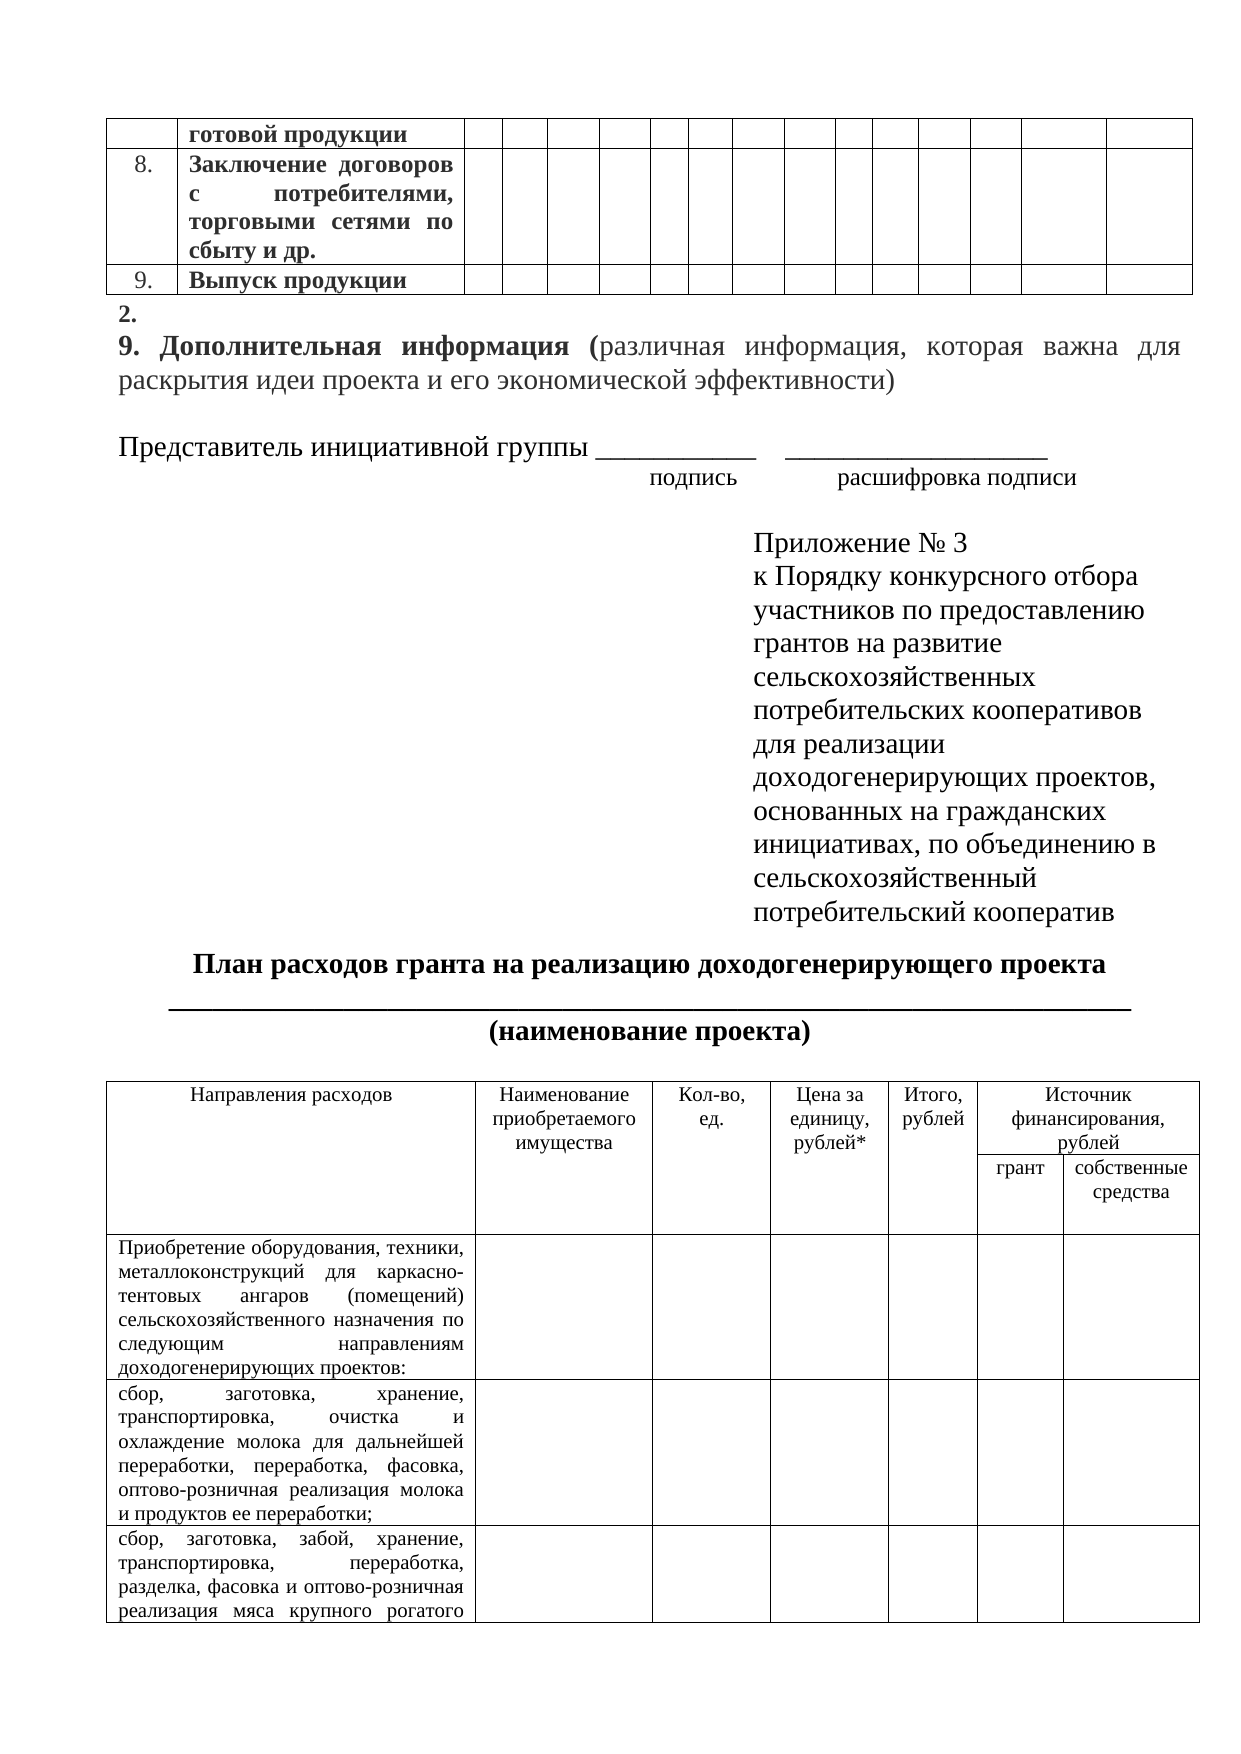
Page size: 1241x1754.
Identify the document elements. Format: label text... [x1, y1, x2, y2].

table_cell [651, 149, 688, 264]
table_cell [971, 119, 1021, 148]
table_cell [651, 119, 688, 148]
table_cell [785, 265, 835, 294]
text подпись расшифровка подписи [118, 462, 1181, 491]
table_cell [919, 119, 970, 148]
table_cell [971, 265, 1021, 294]
text (наименование проекта) [118, 1013, 1181, 1047]
table_cell [651, 265, 688, 294]
table_cell [771, 1380, 888, 1525]
table_cell [689, 149, 732, 264]
table_cell [1107, 119, 1192, 148]
table_cell [1022, 265, 1106, 294]
table_cell [689, 119, 732, 148]
table_header Направления расходов [107, 1082, 475, 1234]
table_cell [503, 119, 547, 148]
table_cell [600, 119, 650, 148]
table_cell [785, 149, 835, 264]
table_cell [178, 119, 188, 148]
table_cell [1107, 265, 1192, 294]
table_cell 7. [107, 119, 177, 148]
table_cell [689, 265, 732, 294]
table_cell [1107, 149, 1192, 264]
table_cell [978, 1526, 1063, 1622]
table_cell [653, 1235, 770, 1379]
table_cell [978, 1380, 1063, 1525]
table_cell [465, 119, 502, 148]
table_cell Приобретение оборудования, техники, металлоконструкций для каркасно-тентовых ангаров (помещений) сельскохозяйственного назначения по следующим направлениям доходогенерирующих проектов: [107, 1235, 475, 1379]
text Представитель инициативной группы ___________ __________________ [118, 429, 1181, 462]
table_header Кол-во, ед. [653, 1082, 770, 1234]
text 9. Дополнительная информация (различная информация, которая важна для раскрытия идеи проекта и его экономической эффективности) [118, 328, 1181, 395]
table_cell [1064, 1380, 1199, 1525]
table_cell [465, 265, 502, 294]
table_cell сбор, заготовка, хранение, транспортировка, очистка и охлаждение молока для дальнейшей переработки, переработка, фасовка, оптово-розничная реализация молока и продуктов ее переработки; [107, 1380, 475, 1525]
table_cell [733, 149, 784, 264]
table_cell [653, 1380, 770, 1525]
table_cell [653, 1526, 770, 1622]
table_cell грант [978, 1155, 1063, 1234]
table_cell [503, 265, 547, 294]
table_cell [1064, 1526, 1199, 1622]
table_cell [465, 149, 502, 264]
table_cell [836, 149, 872, 264]
table_cell Выпуск продукции [178, 265, 464, 294]
table_cell 8. [107, 149, 177, 264]
text Приложение № 3 к Порядку конкурсного отбора участников по предоставлению грантов на развитие сельскохозяйственных потребительских кооперативов для реализации доходогенерирующих проектов, основанных на гражданских инициативах, по объединению в сельскохозяйственный потребительский кооператив [753, 525, 1181, 927]
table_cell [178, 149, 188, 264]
table_cell [476, 1235, 652, 1379]
table_cell [919, 149, 970, 264]
table_header Наименование приобретаемого имущества [476, 1082, 652, 1234]
text План расходов гранта на реализацию доходогенерирующего проекта __________________________________________________________________ [118, 946, 1181, 1013]
table_cell [978, 1235, 1063, 1379]
table_cell 9. [107, 265, 177, 294]
table_cell [785, 119, 835, 148]
table_cell собственные средства [1064, 1155, 1199, 1234]
table_cell [836, 119, 872, 148]
table_cell [476, 1380, 652, 1525]
table_cell [889, 1235, 977, 1379]
table_cell [503, 149, 547, 264]
table_cell [548, 149, 599, 264]
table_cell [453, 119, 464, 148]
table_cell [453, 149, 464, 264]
table_cell [771, 1235, 888, 1379]
table_header Цена за единицу, рублей* [771, 1082, 888, 1234]
table_cell [889, 1526, 977, 1622]
table_cell [971, 149, 1021, 264]
table_cell [919, 265, 970, 294]
table_cell [873, 119, 918, 148]
table_cell [476, 1526, 652, 1622]
table_cell [873, 265, 918, 294]
table_cell [548, 119, 599, 148]
table_cell [771, 1526, 888, 1622]
table_cell [889, 1380, 977, 1525]
table_header Итого,рублей [889, 1082, 977, 1234]
table_cell [733, 119, 784, 148]
table_cell [548, 265, 599, 294]
table_cell [873, 149, 918, 264]
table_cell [107, 1526, 475, 1622]
table_cell [1022, 119, 1106, 148]
table_cell [1022, 149, 1106, 264]
table_cell [836, 265, 872, 294]
table_cell [600, 265, 650, 294]
table_cell [733, 265, 784, 294]
table_header Источник финансирования, рублей [978, 1082, 1199, 1154]
table_cell [1064, 1235, 1199, 1379]
table_cell [600, 149, 650, 264]
